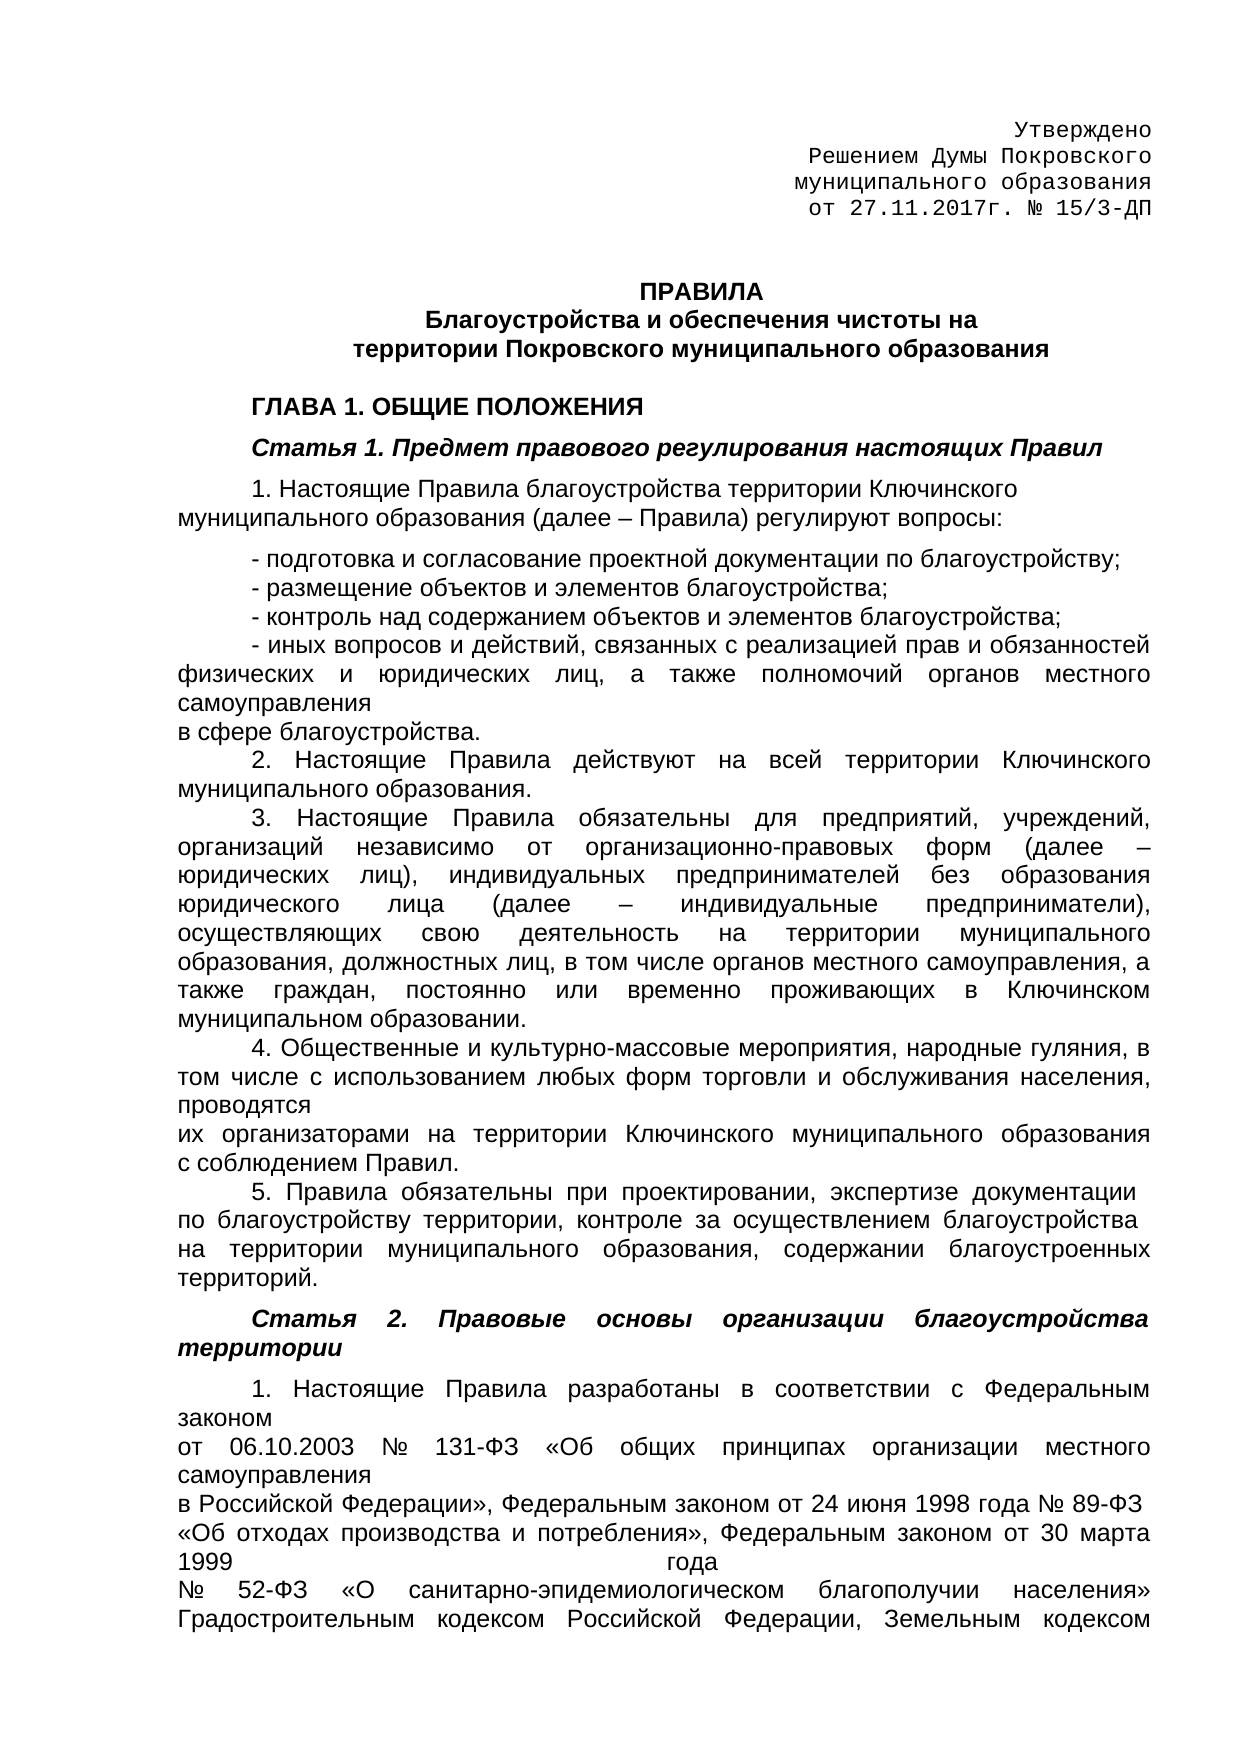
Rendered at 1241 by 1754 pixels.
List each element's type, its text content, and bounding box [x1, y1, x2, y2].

text 5. Правила обязательны при проектировании, экспертизе документации по благоустройству территории, контроле за осуществлением благоустройства на территории муниципального образования, содержании благоустроенных территорий. [177, 1177, 1152, 1292]
text 1. Настоящие Правила благоустройства территории Ключинского муниципального образования (далее – Правила) регулируют вопросы: [177, 474, 1152, 532]
text Решением Думы Покровского [177, 144, 1152, 170]
text Утверждено [177, 118, 1152, 144]
text 3. Настоящие Правила обязательны для предприятий, учреждений, организаций независимо от организационно-правовых форм (далее – юридических лиц), индивидуальных предпринимателей без образования юридического лица (далее – индивидуальные предприниматели), осуществляющих свою деятельность на территории муниципального образования, должностных лиц, в том числе органов местного самоуправления, а также граждан, постоянно или временно проживающих в Ключинском муниципальном образовании. [177, 803, 1152, 1033]
text ГЛАВА 1. ОБЩИЕ ПОЛОЖЕНИЯ [177, 392, 1152, 420]
text - размещение объектов и элементов благоустройства; [177, 573, 1152, 602]
text - иных вопросов и действий, связанных с реализацией прав и обязанностей физических и юридических лиц, а также полномочий органов местного самоуправления в сфере благоустройства. [177, 630, 1152, 745]
text ПРАВИЛА [177, 277, 1152, 305]
text 4. Общественные и культурно-массовые мероприятия, народные гуляния, в том числе с использованием любых форм торговли и обслуживания населения, проводятся их организаторами на территории Ключинского муниципального образования с соблюдением Правил. [177, 1033, 1152, 1177]
text территории Покровского муниципального образования [177, 334, 1152, 363]
text Статья 2. Правовые основы организации благоустройства территории [177, 1304, 1152, 1362]
text Благоустройства и обеспечения чистоты на [177, 305, 1152, 334]
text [177, 1374, 1152, 1633]
text - контроль над содержанием объектов и элементов благоустройства; [177, 602, 1152, 630]
text муниципального образования [177, 170, 1152, 196]
text 2. Настоящие Правила действуют на всей территории Ключинского муниципального образования. [177, 745, 1152, 803]
text - подготовка и согласование проектной документации по благоустройству; [177, 544, 1152, 573]
text от 27.11.2017г. № 15/3-ДП [177, 196, 1152, 222]
text Статья 1. Предмет правового регулирования настоящих Правил [177, 433, 1152, 462]
